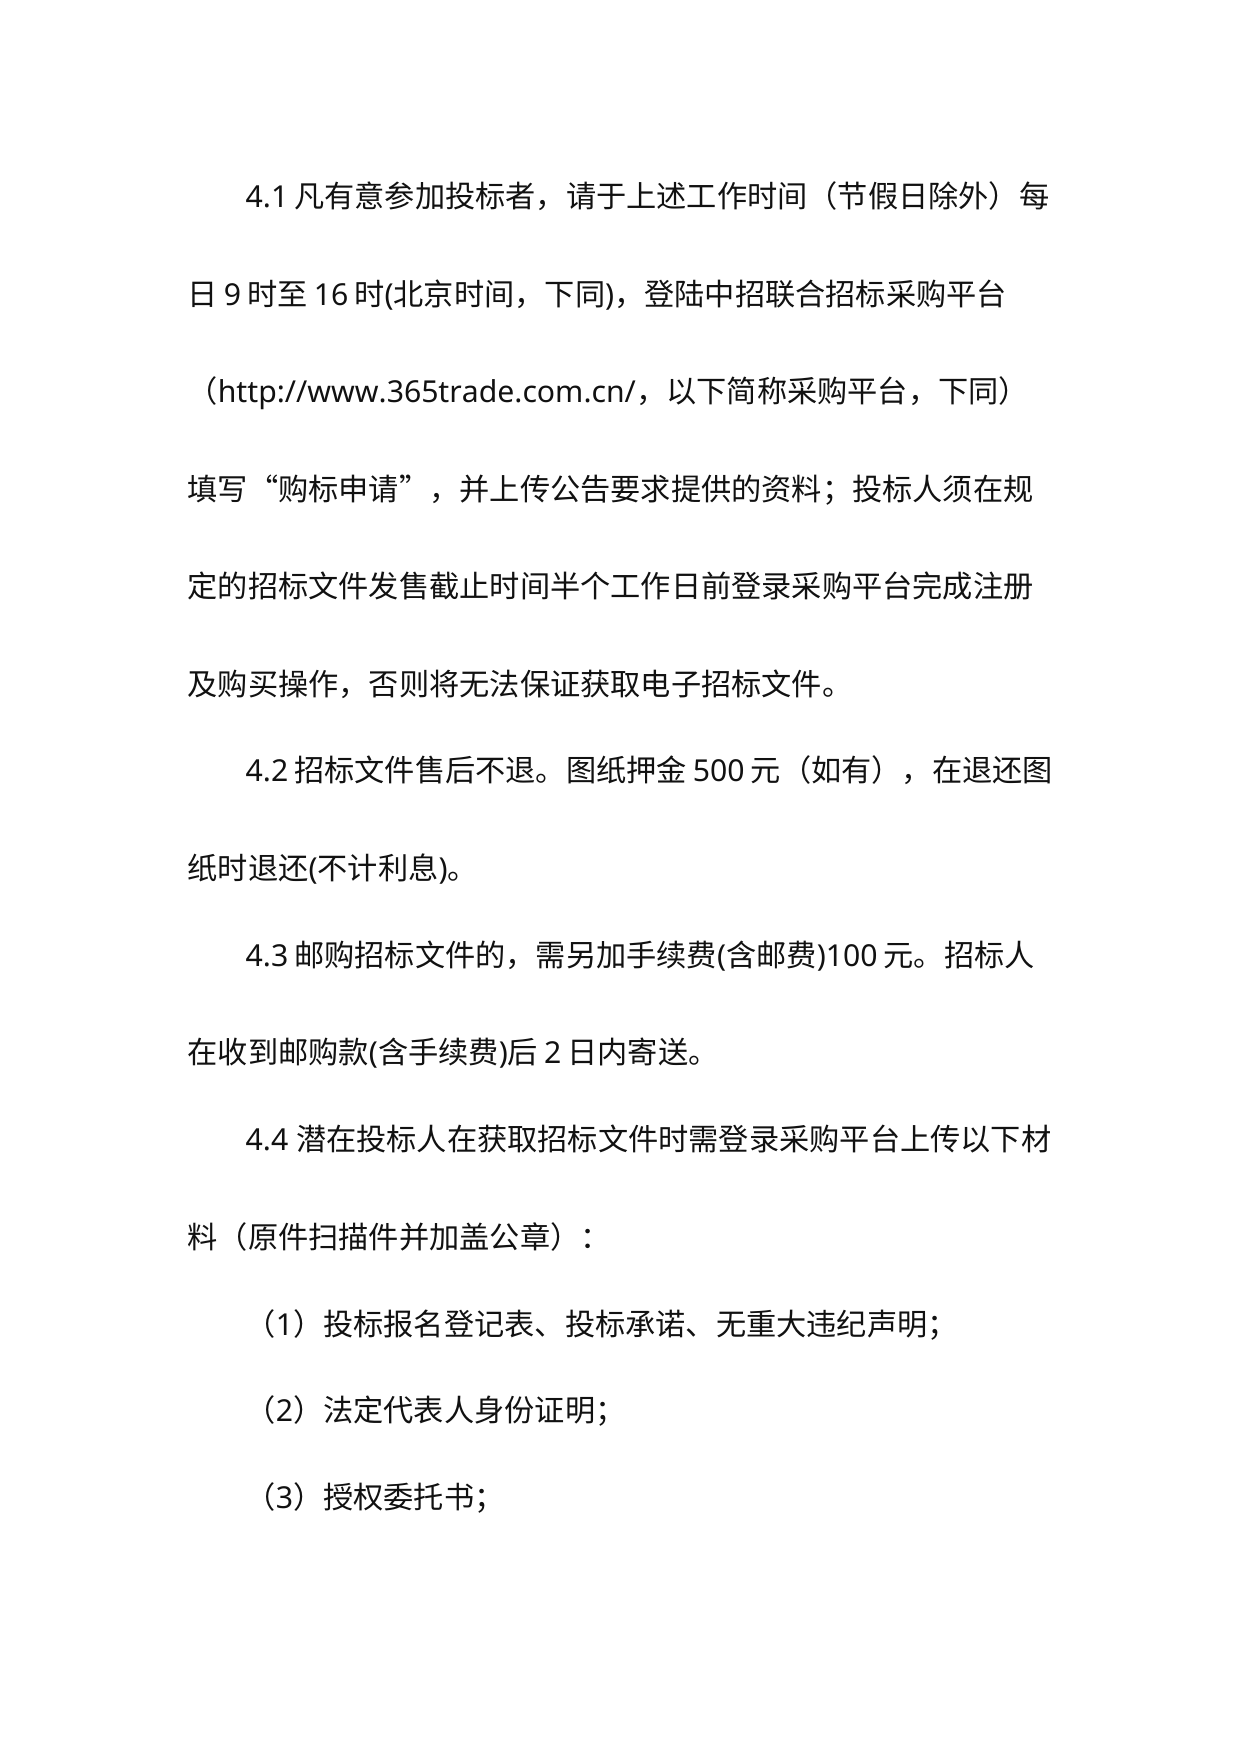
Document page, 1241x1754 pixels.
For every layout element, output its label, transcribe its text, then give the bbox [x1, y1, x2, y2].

text 4.4 潜在投标人在获取招标文件时需登录采购平台上传以下材料（原件扫描件并加盖公章）： [187, 1105, 1053, 1268]
text 4.1凡有意参加投标者，请于上述工作时间（节假日除外）每日9时至16时(北京时间，下同)，登陆中招联合招标采购平台（http://www.365trade.com.cn/，以下简称采购平台，下同）填写“购标申请”，并上传公告要求提供的资料；投标人须在规定的招标文件发售截止时间半个工作日前登录采购平台完成注册及购买操作，否则将无法保证获取电子招标文件。 [187, 162, 1053, 714]
text 4.2招标文件售后不退。图纸押金500元（如有），在退还图纸时退还(不计利息)。 [187, 736, 1053, 899]
text 4.3邮购招标文件的，需另加手续费(含邮费)100元。招标人在收到邮购款(含手续费)后2日内寄送。 [187, 921, 1053, 1083]
text （2）法定代表人身份证明； [187, 1376, 1053, 1441]
text （1）投标报名登记表、投标承诺、无重大违纪声明； [187, 1289, 1053, 1354]
text （3）授权委托书； [187, 1463, 1053, 1528]
